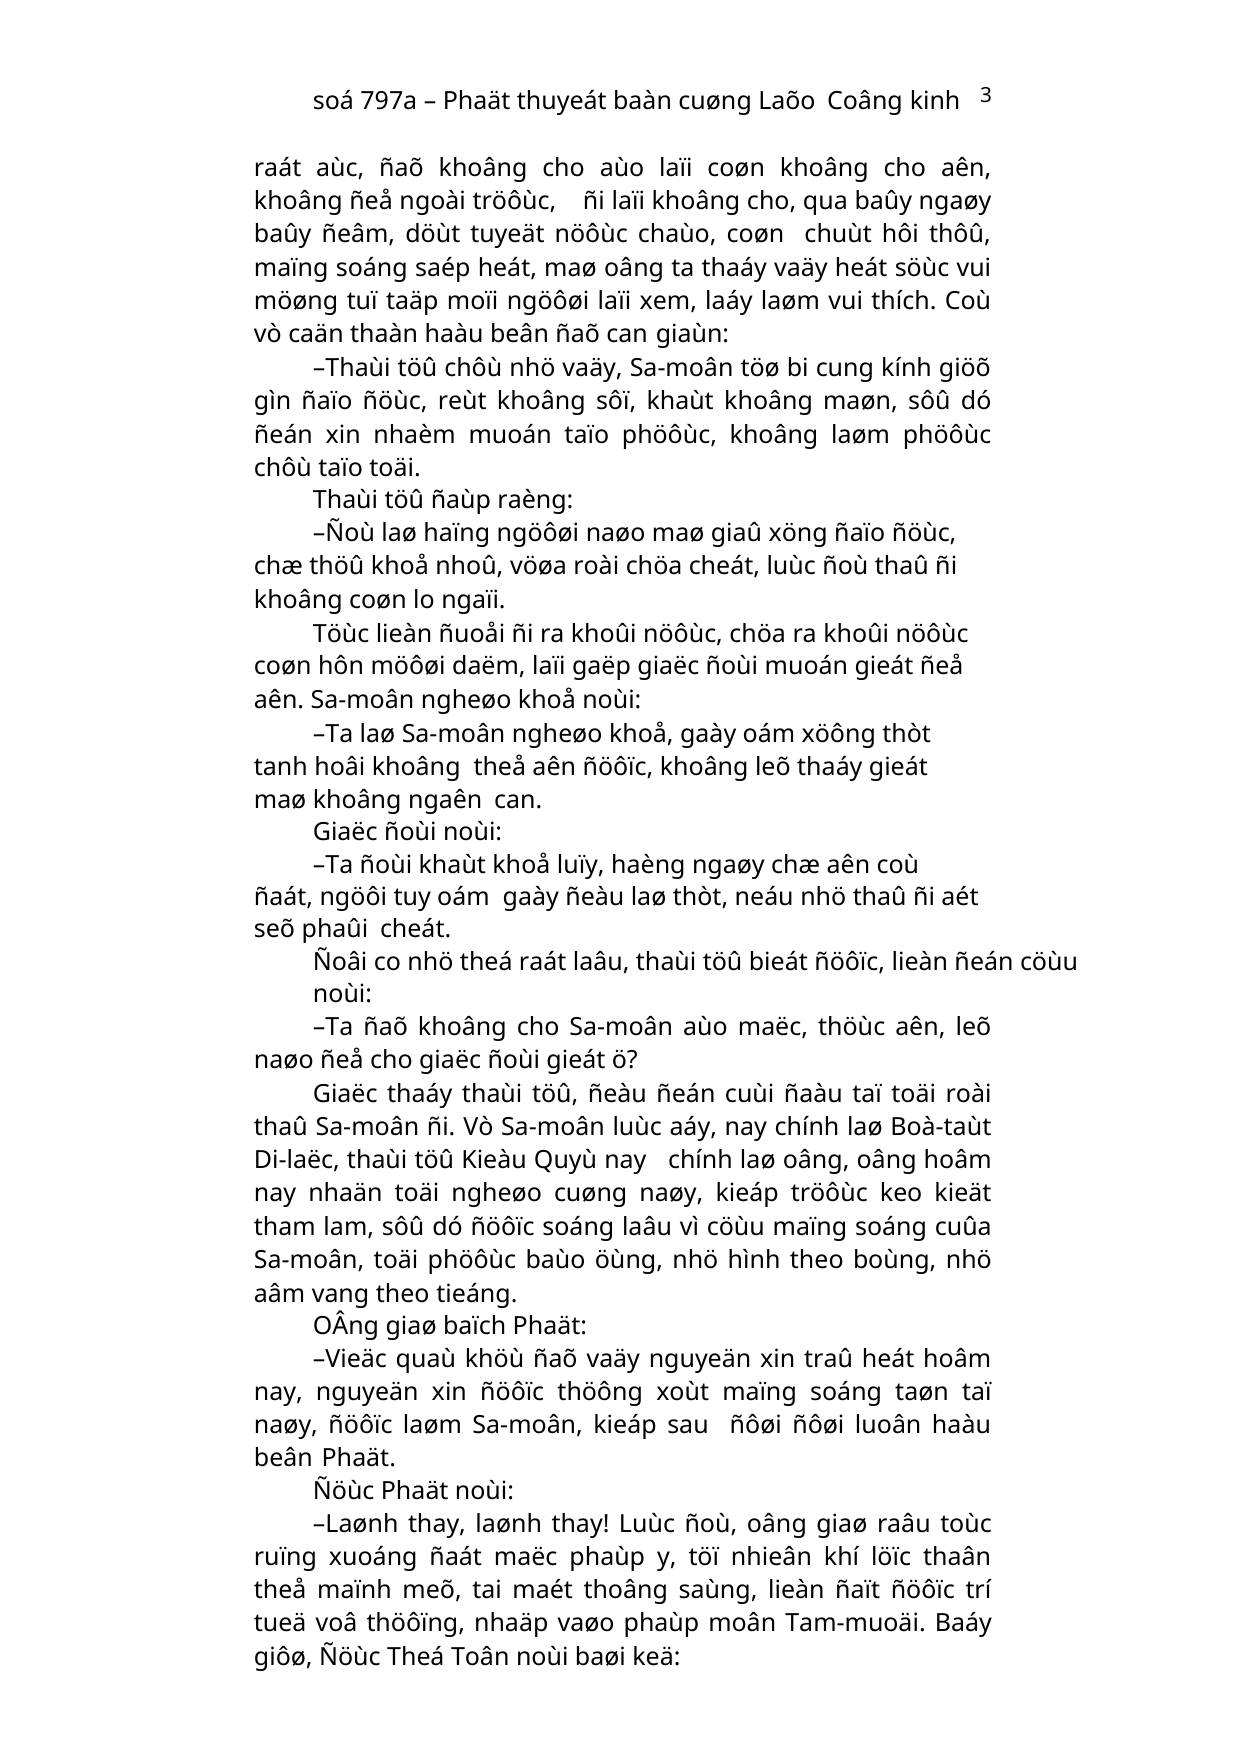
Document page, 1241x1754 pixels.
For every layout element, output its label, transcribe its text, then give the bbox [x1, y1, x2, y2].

text soá 797a – Phaät thuyeát baàn cuøng Laõo Coâng kinh 3 [313, 80, 1105, 117]
text Giaëc thaáy thaùi töû, ñeàu ñeán cuùi ñaàu taï toäi roài thaû Sa-moân ñi. Vò Sa-moân luùc aáy, nay chính laø Boà-taùt Di-laëc, thaùi töû Kieàu Quyù nay chính laø oâng, oâng hoâm nay nhaän toäi ngheøo cuøng naøy, kieáp tröôùc keo kieät tham lam, sôû dó ñöôïc soáng laâu vì cöùu maïng soáng cuûa Sa-moân, toäi phöôùc baùo öùng, nhö hình theo boùng, nhö aâm vang theo tieáng. [254, 1076, 992, 1309]
text Ñoâi co nhö theá raát laâu, thaùi töû bieát ñöôïc, lieàn ñeán cöùu noùi: [313, 945, 1105, 1009]
text Giaëc ñoùi noùi: [313, 816, 1105, 847]
text –Vieäc quaù khöù ñaõ vaäy nguyeän xin traû heát hoâm nay, nguyeän xin ñöôïc thöông xoùt maïng soáng taøn taï naøy, ñöôïc laøm Sa-moân, kieáp sau ñôøi ñôøi luoân haàu beân Phaät. [254, 1341, 992, 1474]
text –Ta ñoùi khaùt khoå luïy, haèng ngaøy chæ aên coù ñaát, ngöôi tuy oám gaày ñeàu laø thòt, neáu nhö thaû ñi aét seõ phaûi cheát. [254, 847, 982, 945]
text –Ta ñaõ khoâng cho Sa-moân aùo maëc, thöùc aên, leõ naøo ñeå cho giaëc ñoùi gieát ö? [254, 1009, 992, 1076]
text raát aùc, ñaõ khoâng cho aùo laïi coøn khoâng cho aên, khoâng ñeå ngoài tröôùc, ñi laïi khoâng cho, qua baûy ngaøy baûy ñeâm, döùt tuyeät nöôùc chaùo, coøn chuùt hôi thôû, maïng soáng saép heát, maø oâng ta thaáy vaäy heát söùc vui möøng tuï taäp moïi ngöôøi laïi xem, laáy laøm vui thích. Coù vò caän thaàn haàu beân ñaõ can giaùn: [254, 149, 992, 350]
text Thaùi töû ñaùp raèng: [313, 484, 1105, 515]
text –Thaùi töû chôù nhö vaäy, Sa-moân töø bi cung kính giöõ gìn ñaïo ñöùc, reùt khoâng sôï, khaùt khoâng maøn, sôû dó ñeán xin nhaèm muoán taïo phöôùc, khoâng laøm phöôùc chôù taïo toäi. [254, 350, 992, 484]
text Ñöùc Phaät noùi: [313, 1474, 1105, 1506]
text OÂng giaø baïch Phaät: [313, 1309, 1105, 1341]
text Töùc lieàn ñuoåi ñi ra khoûi nöôùc, chöa ra khoûi nöôùc coøn hôn möôøi daëm, laïi gaëp giaëc ñoùi muoán gieát ñeå aên. Sa-moân ngheøo khoå noùi: [254, 615, 982, 716]
text –Ta laø Sa-moân ngheøo khoå, gaày oám xöông thòt tanh hoâi khoâng theå aên ñöôïc, khoâng leõ thaáy gieát maø khoâng ngaên can. [254, 716, 982, 816]
text –Ñoù laø haïng ngöôøi naøo maø giaû xöng ñaïo ñöùc, chæ thöû khoå nhoû, vöøa roài chöa cheát, luùc ñoù thaû ñi khoâng coøn lo ngaïi. [254, 515, 982, 615]
text –Laønh thay, laønh thay! Luùc ñoù, oâng giaø raâu toùc ruïng xuoáng ñaát maëc phaùp y, töï nhieân khí löïc thaân theå maïnh meõ, tai maét thoâng saùng, lieàn ñaït ñöôïc trí tueä voâ thöôïng, nhaäp vaøo phaùp moân Tam-muoäi. Baáy giôø, Ñöùc Theá Toân noùi baøi keä: [254, 1506, 992, 1673]
